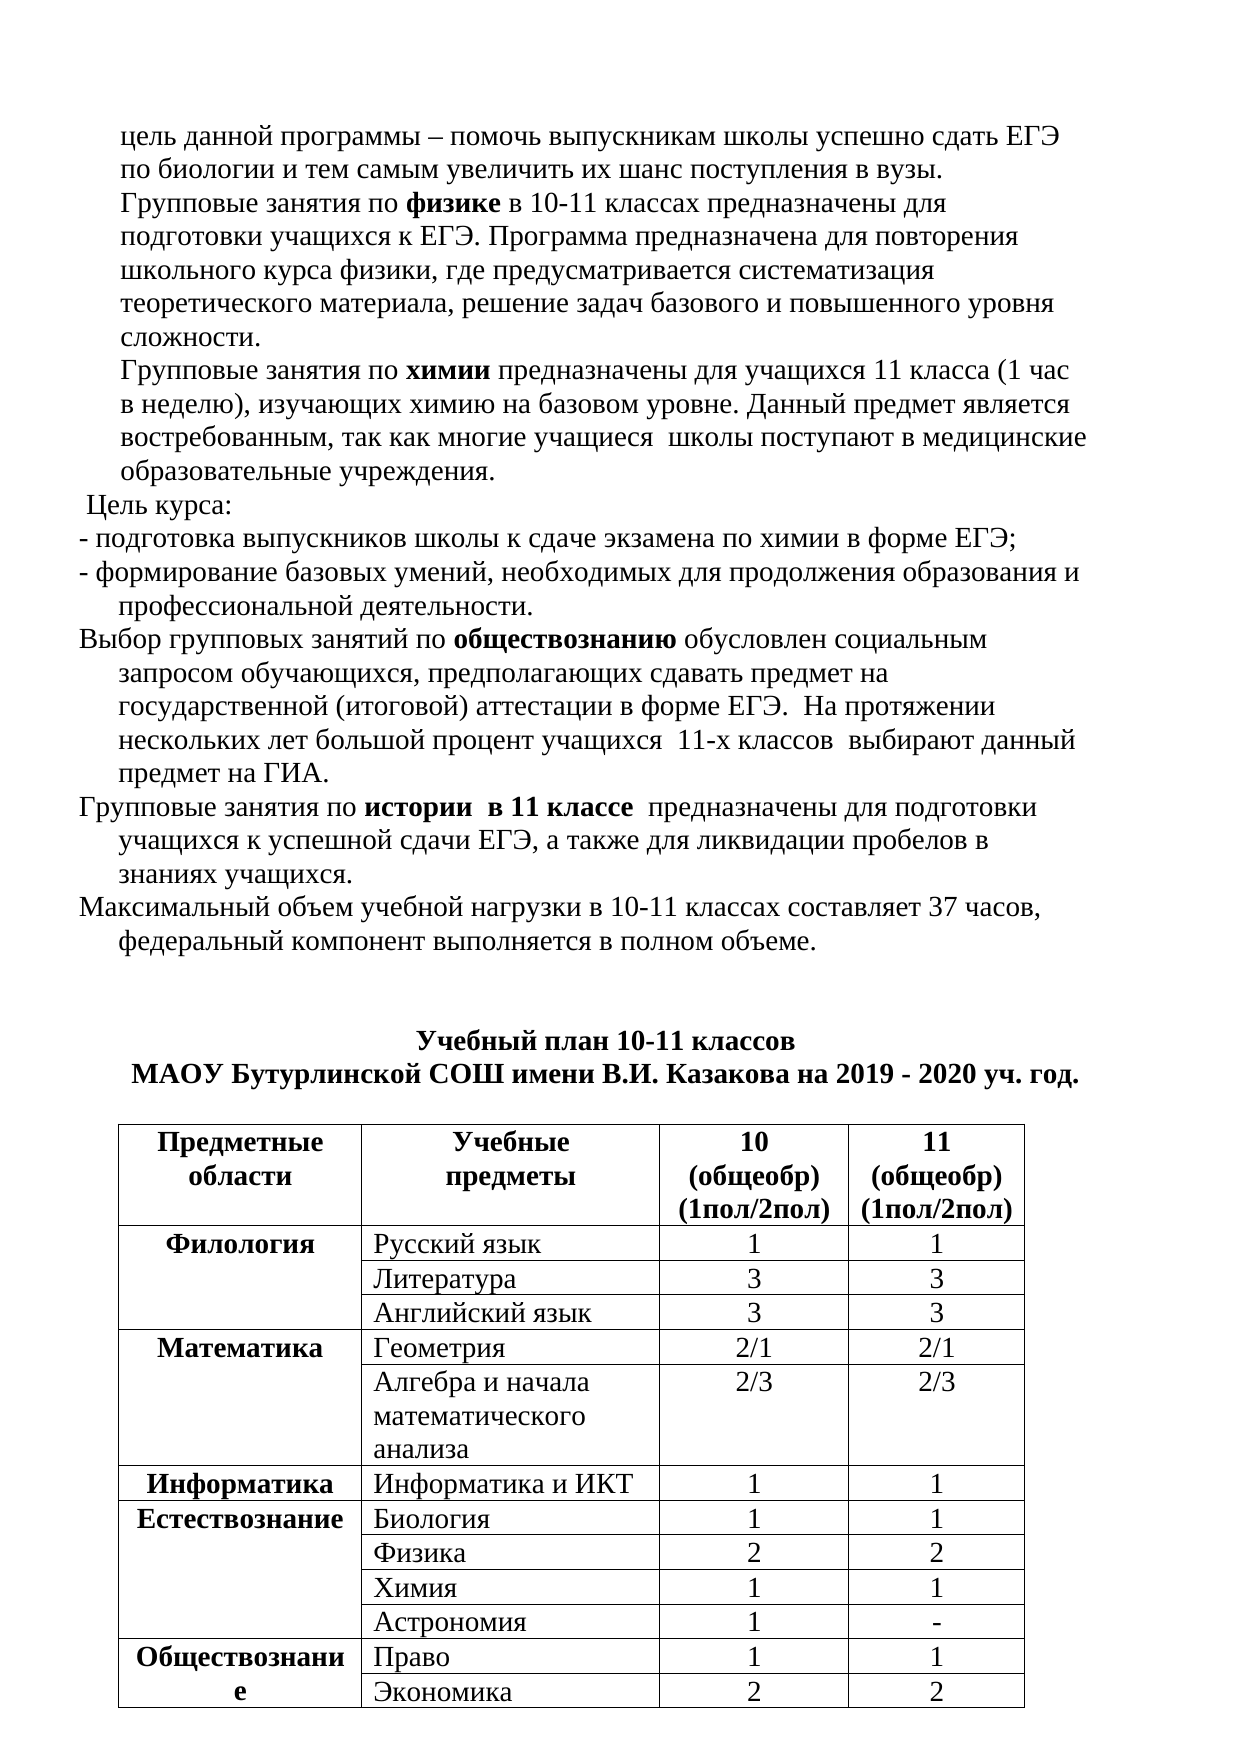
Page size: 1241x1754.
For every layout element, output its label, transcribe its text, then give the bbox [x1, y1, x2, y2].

table_cell 3 [849, 1295, 1024, 1329]
table_cell 2 [849, 1674, 1024, 1707]
table_cell 1 [660, 1605, 848, 1638]
text Групповые занятия по физике в 10-11 классах предназначены для подготовки учащихся к ЕГЭ. Программа предназначена для повторения школьного курса физики, где предусматривается систематизация теоретического материала, решение задач базового и повышенного уровня сложности. [120, 185, 1091, 353]
table_cell Математика [119, 1330, 361, 1465]
table_cell 2/3 [660, 1365, 848, 1465]
table_cell 1 [849, 1466, 1024, 1500]
text - формирование базовых умений, необходимых для продолжения образования и профессиональной деятельности. [78, 554, 1090, 621]
table_cell 3 [660, 1261, 848, 1294]
text Цель курса: [78, 487, 1090, 521]
table_cell Естествознание [119, 1501, 361, 1638]
table_cell Химия [362, 1570, 659, 1603]
table_cell 1 [849, 1501, 1024, 1534]
table_cell Право [362, 1639, 659, 1673]
table_cell 1 [660, 1466, 848, 1500]
table_cell 1 [660, 1501, 848, 1534]
text Групповые занятия по химии предназначены для учащихся 11 класса (1 час в неделю), изучающих химию на базовом уровне. Данный предмет является востребованным, так как многие учащиеся школы поступают в медицинские образовательные учреждения. [120, 353, 1091, 487]
table_cell Алгебра и начала математического анализа [362, 1365, 659, 1465]
table_cell Биология [362, 1501, 659, 1534]
table_cell 2/1 [849, 1330, 1024, 1363]
table_cell Литература [362, 1261, 659, 1294]
table_cell 2 [660, 1674, 848, 1707]
table_header 10 (общеобр) (1пол/2пол) [660, 1125, 848, 1225]
table_header 11 (общеобр) (1пол/2пол) [849, 1125, 1024, 1225]
table_cell Информатика [119, 1466, 361, 1500]
table_cell Филология [119, 1226, 361, 1329]
table_cell Обществознание [119, 1639, 361, 1707]
table_cell 1 [849, 1639, 1024, 1673]
text Выбор групповых занятий по обществознанию обусловлен социальным запросом обучающихся, предполагающих сдавать предмет на государственной (итоговой) аттестации в форме ЕГЭ. На протяжении нескольких лет большой процент учащихся 11-х классов выбирают данный предмет на ГИА. [78, 621, 1090, 789]
text Максимальный объем учебной нагрузки в 10-11 классах составляет 37 часов, федеральный компонент выполняется в полном объеме. [78, 889, 1090, 957]
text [120, 118, 1091, 185]
table_cell Астрономия [362, 1605, 659, 1638]
text Учебный план 10-11 классов [118, 1023, 1093, 1056]
table_cell Физика [362, 1535, 659, 1569]
table_cell 1 [660, 1226, 848, 1260]
text - подготовка выпускников школы к сдаче экзамена по химии в форме ЕГЭ; [78, 521, 1090, 554]
table_header Предметные области [119, 1125, 361, 1225]
table_cell 2 [660, 1535, 848, 1569]
table_cell 2/1 [660, 1330, 848, 1363]
text Групповые занятия по истории в 11 классе предназначены для подготовки учащихся к успешной сдачи ЕГЭ, а также для ликвидации пробелов в знаниях учащихся. [78, 789, 1090, 889]
table_cell 1 [660, 1570, 848, 1603]
table_cell 1 [660, 1639, 848, 1673]
table_cell Английский язык [362, 1295, 659, 1329]
table_cell - [849, 1605, 1024, 1638]
table_cell Русский язык [362, 1226, 659, 1260]
text МАОУ Бутурлинской СОШ имени В.И. Казакова на 2019 - 2020 уч. год. [118, 1056, 1093, 1090]
table_cell 1 [849, 1226, 1024, 1260]
table_cell 2 [849, 1535, 1024, 1569]
table_cell Информатика и ИКТ [362, 1466, 659, 1500]
table_cell Экономика [362, 1674, 659, 1707]
table_cell 3 [849, 1261, 1024, 1294]
table_cell 3 [660, 1295, 848, 1329]
table_cell 1 [849, 1570, 1024, 1603]
table_cell 2/3 [849, 1365, 1024, 1465]
table_header Учебные предметы [362, 1125, 659, 1225]
table_cell Геометрия [362, 1330, 659, 1363]
